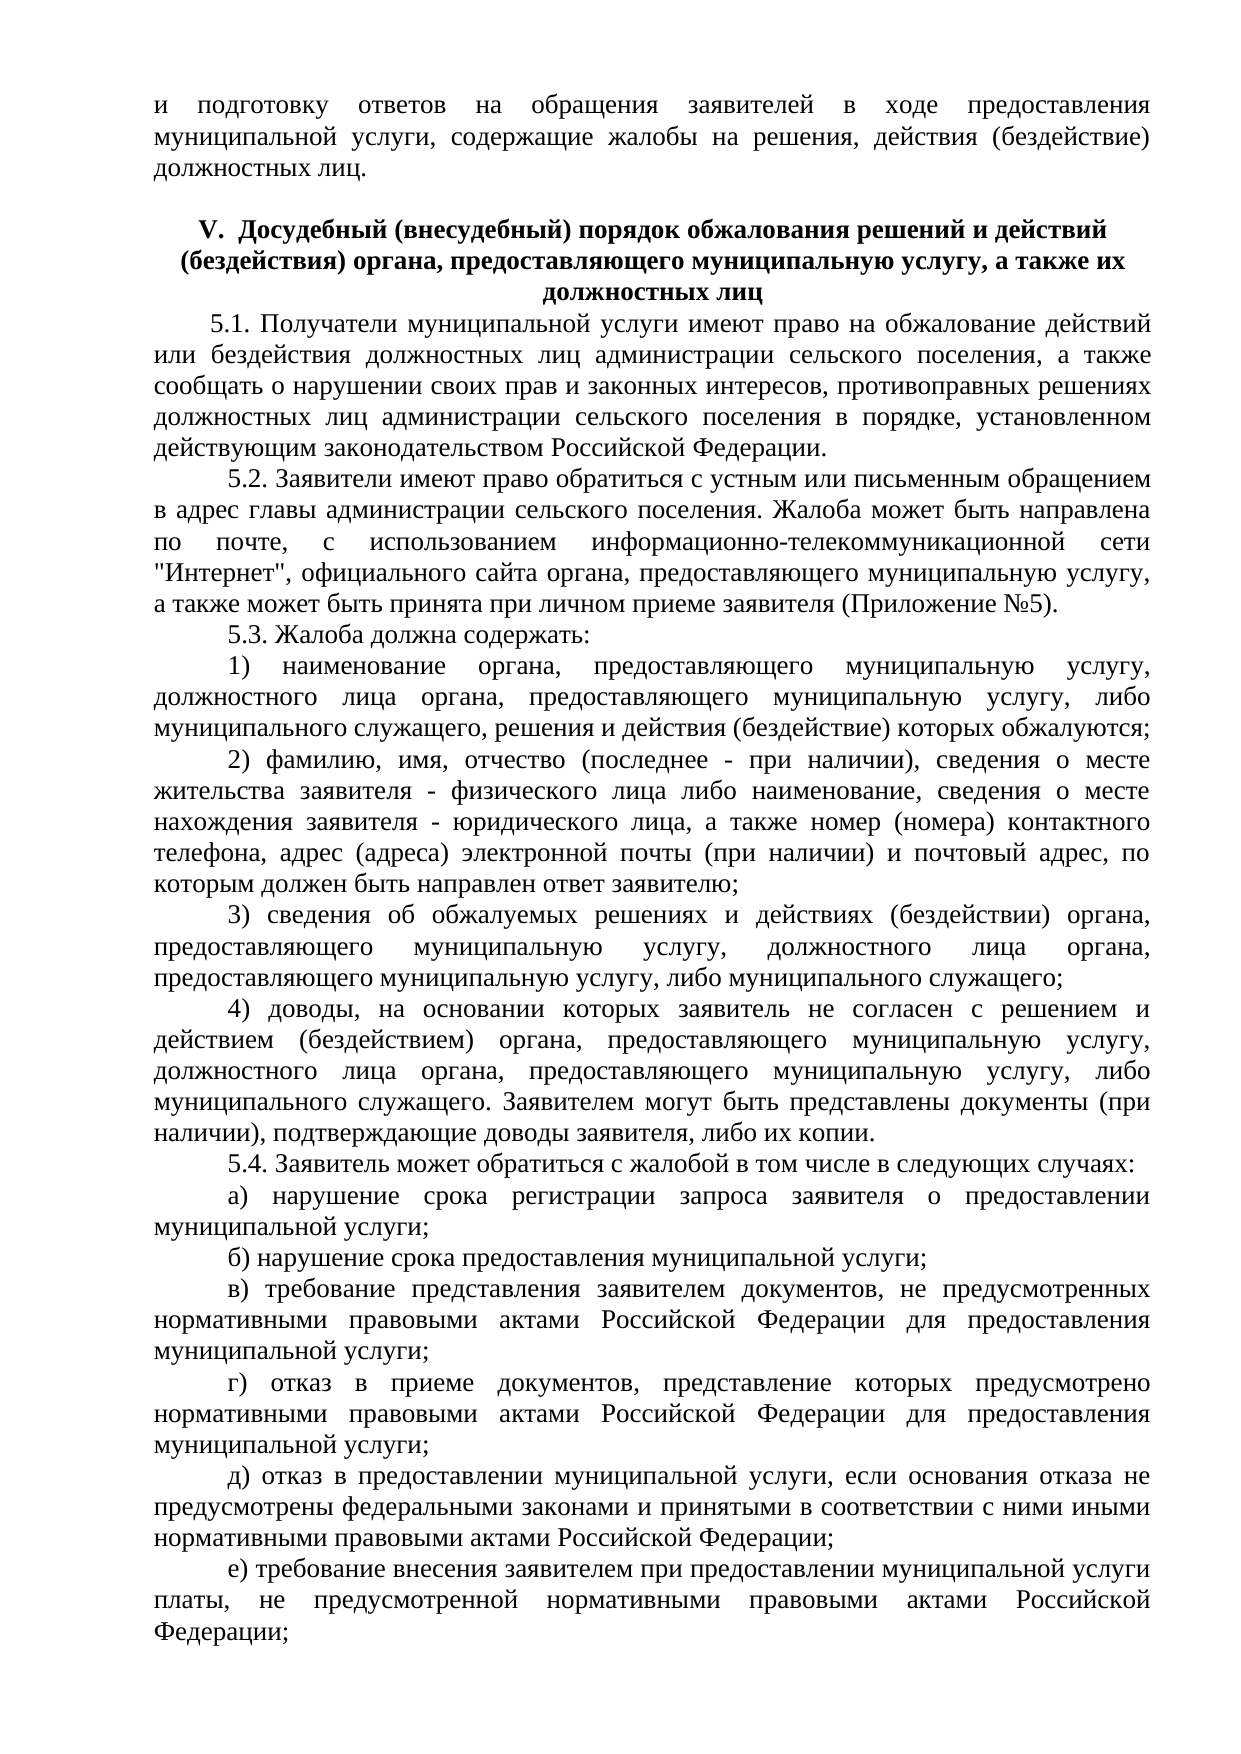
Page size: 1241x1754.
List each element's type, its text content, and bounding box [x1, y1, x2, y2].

text 2) фамилию, имя, отчество (последнее - при наличии), сведения о месте жительства заявителя - физического лица либо наименование, сведения о месте нахождения заявителя - юридического лица, а также номер (номера) контактного телефона, адрес (адреса) электронной почты (при наличии) и почтовый адрес, по которым должен быть направлен ответ заявителю; [153, 743, 1152, 898]
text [153, 89, 1152, 182]
text V. Досудебный (внесудебный) порядок обжалования решений и действий (бездействия) органа, предоставляющего муниципальную услугу, а также их должностных лиц [153, 213, 1152, 307]
text г) отказ в приеме документов, представление которых предусмотрено нормативными правовыми актами Российской Федерации для предоставления муниципальной услуги; [153, 1366, 1152, 1459]
text д) отказ в предоставлении муниципальной услуги, если основания отказа не предусмотрены федеральными законами и принятыми в соответствии с ними иными нормативными правовыми актами Российской Федерации; [153, 1459, 1152, 1552]
text 3) сведения об обжалуемых решениях и действиях (бездействии) органа, предоставляющего муниципальную услугу, должностного лица органа, предоставляющего муниципальную услугу, либо муниципального служащего; [153, 898, 1152, 992]
text в) требование представления заявителем документов, не предусмотренных нормативными правовыми актами Российской Федерации для предоставления муниципальной услуги; [153, 1272, 1152, 1366]
text 5.4. Заявитель может обратиться с жалобой в том числе в следующих случаях: [153, 1148, 1152, 1179]
text 1) наименование органа, предоставляющего муниципальную услугу, должностного лица органа, предоставляющего муниципальную услугу, либо муниципального служащего, решения и действия (бездействие) которых обжалуются; [153, 649, 1152, 743]
text б) нарушение срока предоставления муниципальной услуги; [153, 1241, 1152, 1272]
text 5.3. Жалоба должна содержать: [153, 618, 1152, 649]
text 5.2. Заявители имеют право обратиться с устным или письменным обращением в адрес главы администрации сельского поселения. Жалоба может быть направлена по почте, с использованием информационно-телекоммуникационной сети "Интернет", официального сайта органа, предоставляющего муниципальную услугу, а также может быть принята при личном приеме заявителя (Приложение №5). [153, 462, 1152, 618]
text а) нарушение срока регистрации запроса заявителя о предоставлении муниципальной услуги; [153, 1179, 1152, 1241]
text 4) доводы, на основании которых заявитель не согласен с решением и действием (бездействием) органа, предоставляющего муниципальную услугу, должностного лица органа, предоставляющего муниципальную услугу, либо муниципального служащего. Заявителем могут быть представлены документы (при наличии), подтверждающие доводы заявителя, либо их копии. [153, 992, 1152, 1148]
text е) требование внесения заявителем при предоставлении муниципальной услуги платы, не предусмотренной нормативными правовыми актами Российской Федерации; [153, 1552, 1152, 1646]
text 5.1. Получатели муниципальной услуги имеют право на обжалование действий или бездействия должностных лиц администрации сельского поселения, а также сообщать о нарушении своих прав и законных интересов, противоправных решениях должностных лиц администрации сельского поселения в порядке, установленном действующим законодательством Российской Федерации. [153, 307, 1152, 462]
